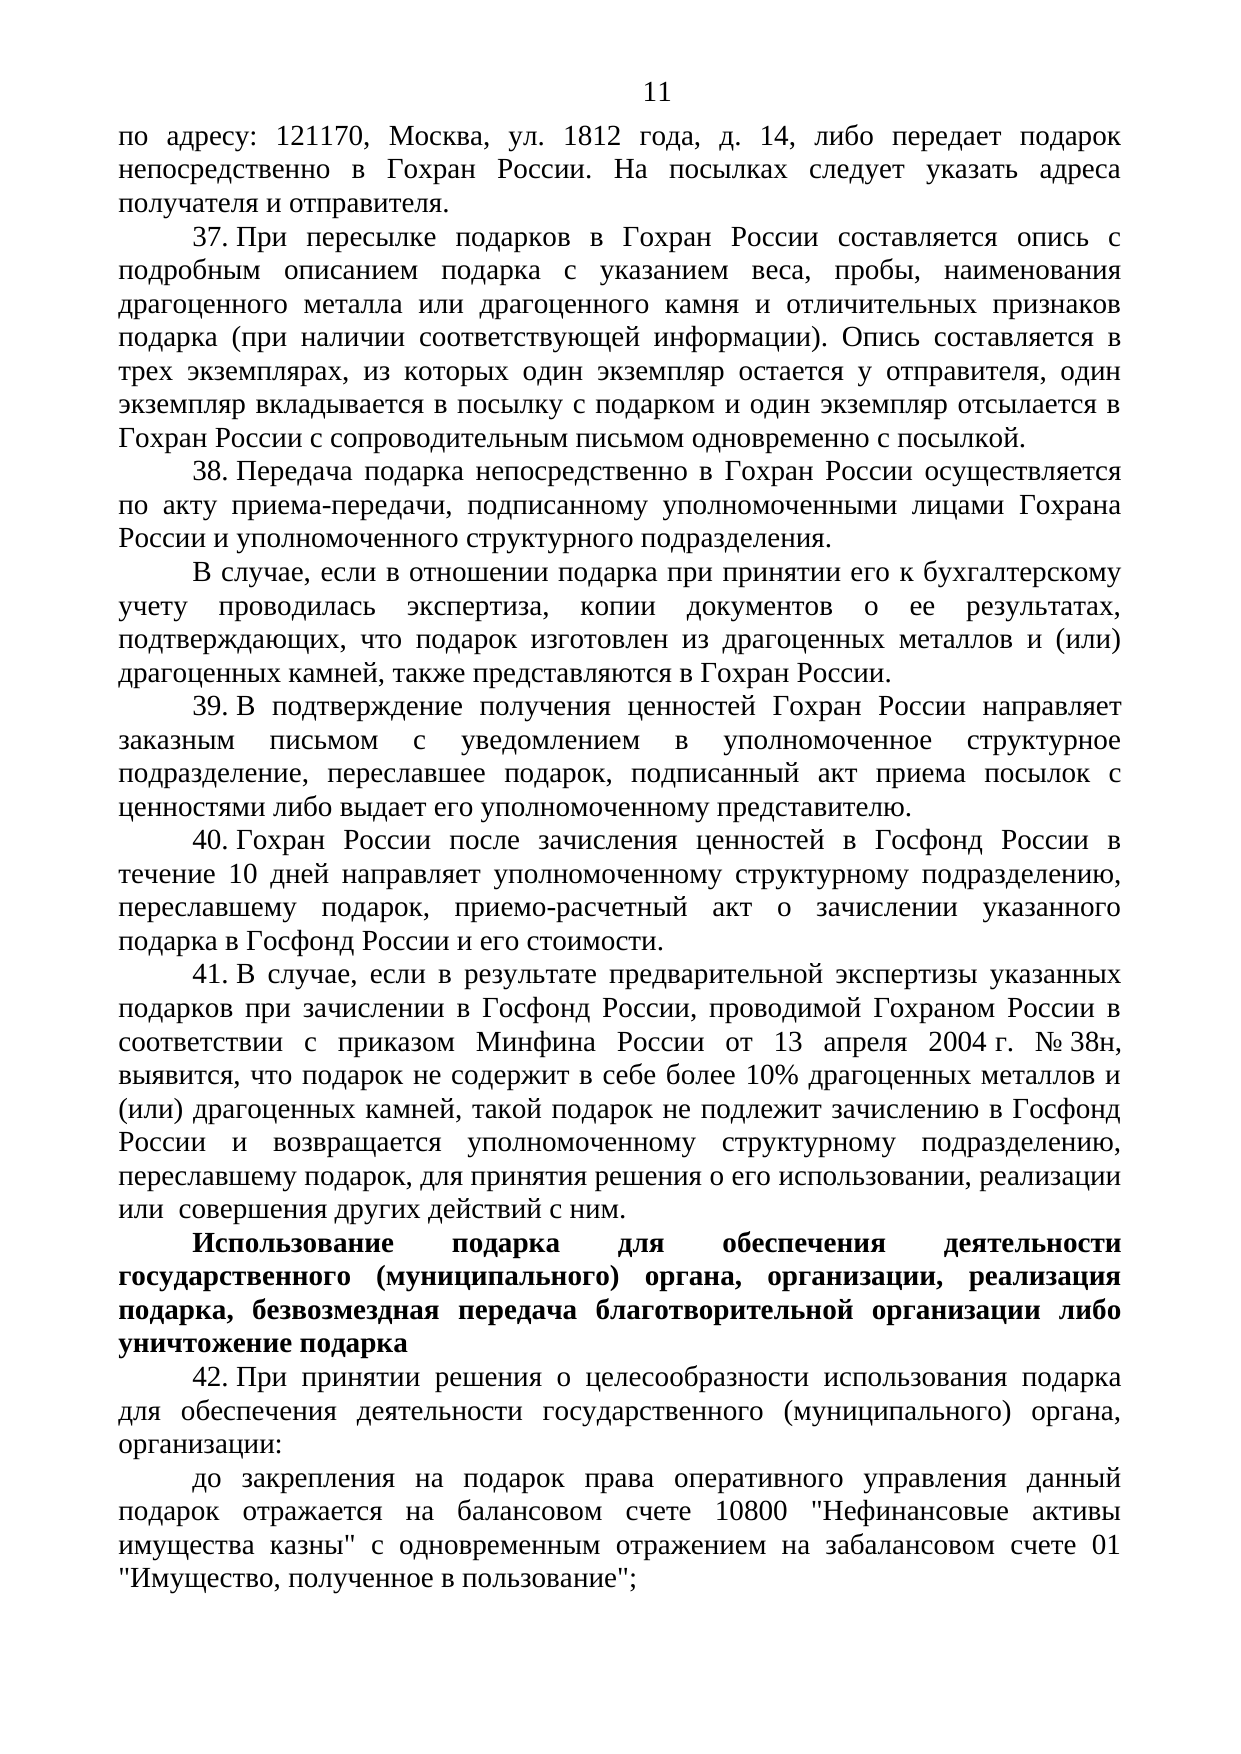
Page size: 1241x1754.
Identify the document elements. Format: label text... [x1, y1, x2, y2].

text Использование подарка для обеспечения деятельности государственного (муниципального) органа, организации, реализация подарка, безвозмездная передача благотворительной организации либо уничтожение подарка [118, 1225, 1122, 1359]
list 42. При принятии решения о целесообразности использования подарка для обеспечения деятельности государственного (муниципального) органа, организации: [118, 1359, 1122, 1460]
text 39. В подтверждение получения ценностей Гохран России направляет заказным письмом с уведомлением в уполномоченное структурное подразделение, переславшее подарок, подписанный акт приема посылок с ценностями либо выдает его уполномоченному представителю. [118, 688, 1122, 822]
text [118, 118, 1122, 219]
list до закрепления на подарок права оперативного управления данный подарок отражается на балансовом счете 10800 "Нефинансовые активы имущества казны" с одновременным отражением на забалансовом счете 01 "Имущество, полученное в пользование"; [118, 1460, 1122, 1594]
text 37. При пересылке подарков в Гохран России составляется опись с подробным описанием подарка с указанием веса, пробы, наименования драгоценного металла или драгоценного камня и отличительных признаков подарка (при наличии соответствующей информации). Опись составляется в трех экземплярах, из которых один экземпляр остается у отправителя, один экземпляр вкладывается в посылку с подарком и один экземпляр отсылается в Гохран России с сопроводительным письмом одновременно с посылкой. [118, 219, 1122, 453]
text 41. В случае, если в результате предварительной экспертизы указанных подарков при зачислении в Госфонд России, проводимой Гохраном России в соответствии с приказом Минфина России от 13 апреля 2004 г. № 38н, выявится, что подарок не содержит в себе более 10% драгоценных металлов и (или) драгоценных камней, такой подарок не подлежит зачислению в Госфонд России и возвращается уполномоченному структурному подразделению, переславшему подарок, для принятия решения о его использовании, реализации или совершения других действий с ним. [118, 957, 1122, 1225]
text 40. Гохран России после зачисления ценностей в Госфонд России в течение 10 дней направляет уполномоченному структурному подразделению, переславшему подарок, приемо-расчетный акт о зачислении указанного подарка в Госфонд России и его стоимости. [118, 822, 1122, 957]
text 38. Передача подарка непосредственно в Гохран России осуществляется по акту приема-передачи, подписанному уполномоченными лицами Гохрана России и уполномоченного структурного подразделения. [118, 453, 1122, 554]
text В случае, если в отношении подарка при принятии его к бухгалтерскому учету проводилась экспертиза, копии документов о ее результатах, подтверждающих, что подарок изготовлен из драгоценных металлов и (или) драгоценных камней, также представляются в Гохран России. [118, 554, 1122, 688]
